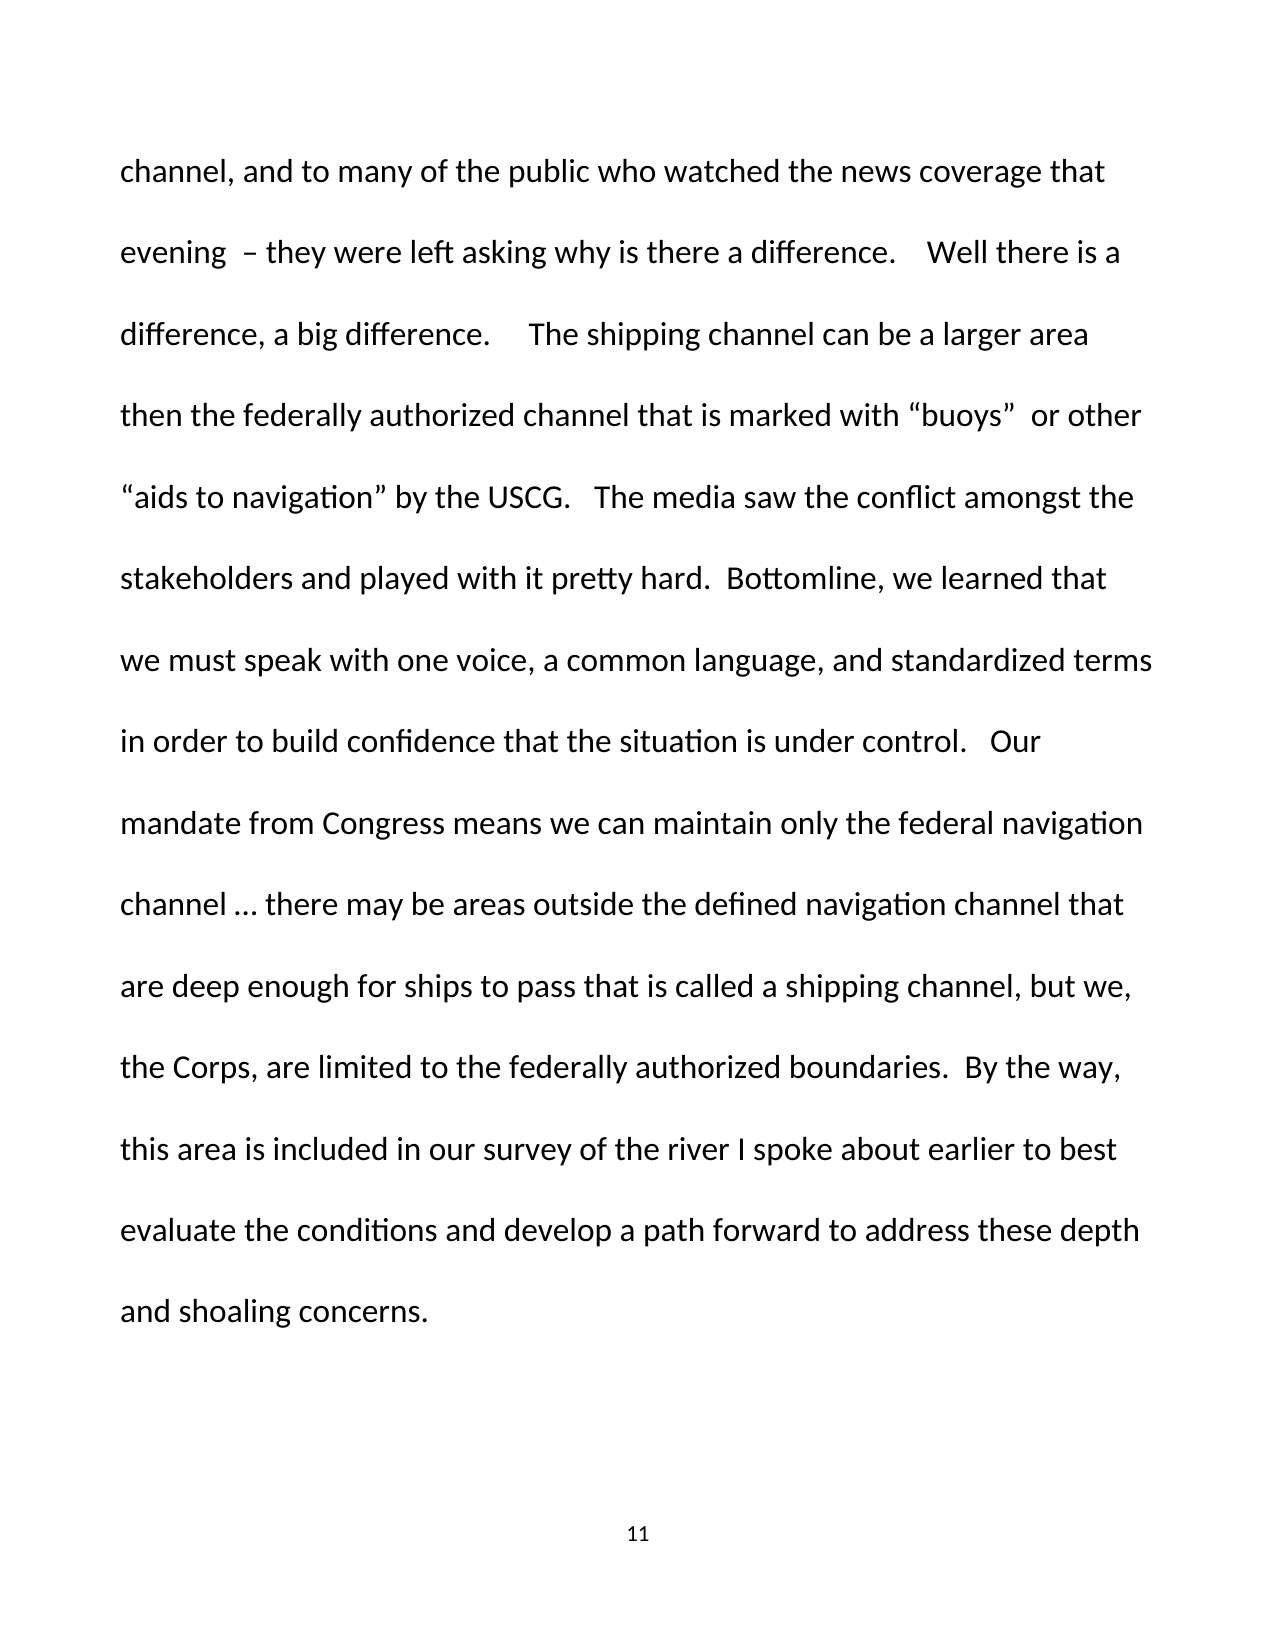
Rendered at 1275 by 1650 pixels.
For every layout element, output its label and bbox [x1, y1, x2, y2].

text [120, 150, 1155, 1331]
